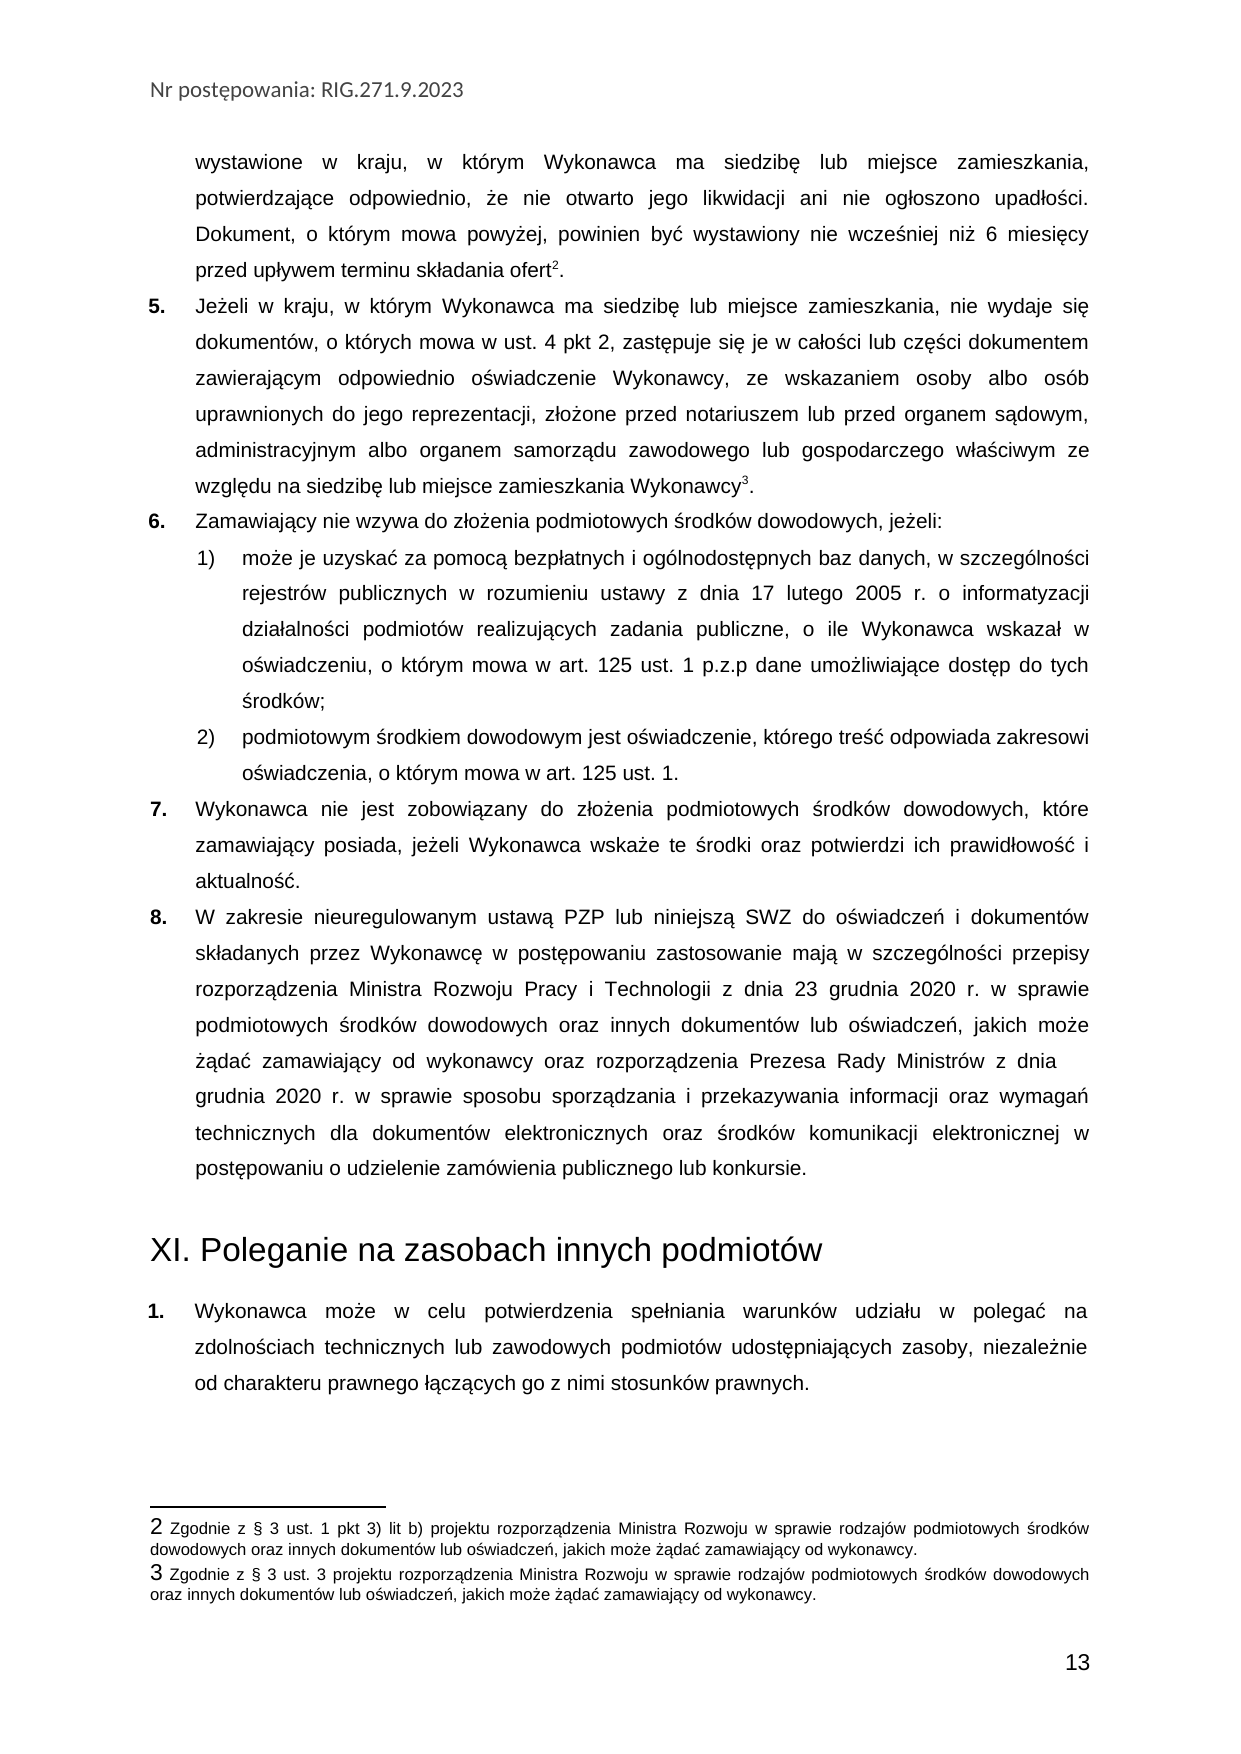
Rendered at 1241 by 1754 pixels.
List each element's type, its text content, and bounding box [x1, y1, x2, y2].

list W zakresie nieuregulowanym ustawą PZP lub niniejszą SWZ do oświadczeń i dokumentów składanych przez Wykonawcę w postępowaniu zastosowanie mają w szczególności przepisy rozporządzenia Ministra Rozwoju Pracy i Technologii z dnia 23 grudnia 2020 r. w sprawie podmiotowych środków dowodowych oraz innych dokumentów lub oświadczeń, jakich może żądać zamawiający od wykonawcy oraz rozporządzenia Prezesa Rady Ministrów z dnia grudnia 2020 r. w sprawie sposobu sporządzania i przekazywania informacji oraz wymagań technicznych dla dokumentów elektronicznych oraz środków komunikacji elektronicznej w postępowaniu o udzielenie zamówienia publicznego lub konkursie. [150, 905, 1090, 1180]
list Wykonawca nie jest zobowiązany do złożenia podmiotowych środków dowodowych, które zamawiający posiada, jeżeli Wykonawca wskaże te środki oraz potwierdzi ich prawidłowość i aktualność. [150, 797, 1090, 893]
list Jeżeli w kraju, w którym Wykonawca ma siedzibę lub miejsce zamieszkania, nie wydaje się dokumentów, o których mowa w ust. 4 pkt 2, zastępuje się je w całości lub części dokumentem zawierającym odpowiednio oświadczenie Wykonawcy, ze wskazaniem osoby albo osób uprawnionych do jego reprezentacji, złożone przed notariuszem lub przed organem sądowym, administracyjnym albo organem samorządu zawodowego lub gospodarczego właściwym ze względu na siedzibę lub miejsce zamieszkania Wykonawcy. [148, 294, 1090, 497]
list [148, 150, 1090, 282]
text 2) podmiotowym środkiem dowodowym jest oświadczenie, którego treść odpowiada zakresowi oświadczenia, o którym mowa w art. 125 ust. 1. [197, 725, 1090, 785]
list Zamawiający nie wzywa do złożenia podmiotowych środków dowodowych, jeżeli: [148, 509, 1090, 533]
text 1) może je uzyskać za pomocą bezpłatnych i ogólnodostępnych baz danych, w szczególności rejestrów publicznych w rozumieniu ustawy z dnia 17 lutego 2005 r. o informatyzacji działalności podmiotów realizujących zadania publiczne, o ile Wykonawca wskazał w oświadczeniu, o którym mowa w art. 125 ust. 1 p.z.p dane umożliwiające dostęp do tych środków; [197, 545, 1090, 713]
subtitle XI. Poleganie na zasobach innych podmiotów [150, 1230, 1090, 1268]
list Wykonawca może w celu potwierdzenia spełniania warunków udziału w polegać na zdolnościach technicznych lub zawodowych podmiotów udostępniających zasoby, niezależnie od charakteru prawnego łączących go z nimi stosunków prawnych. [147, 1299, 1088, 1395]
